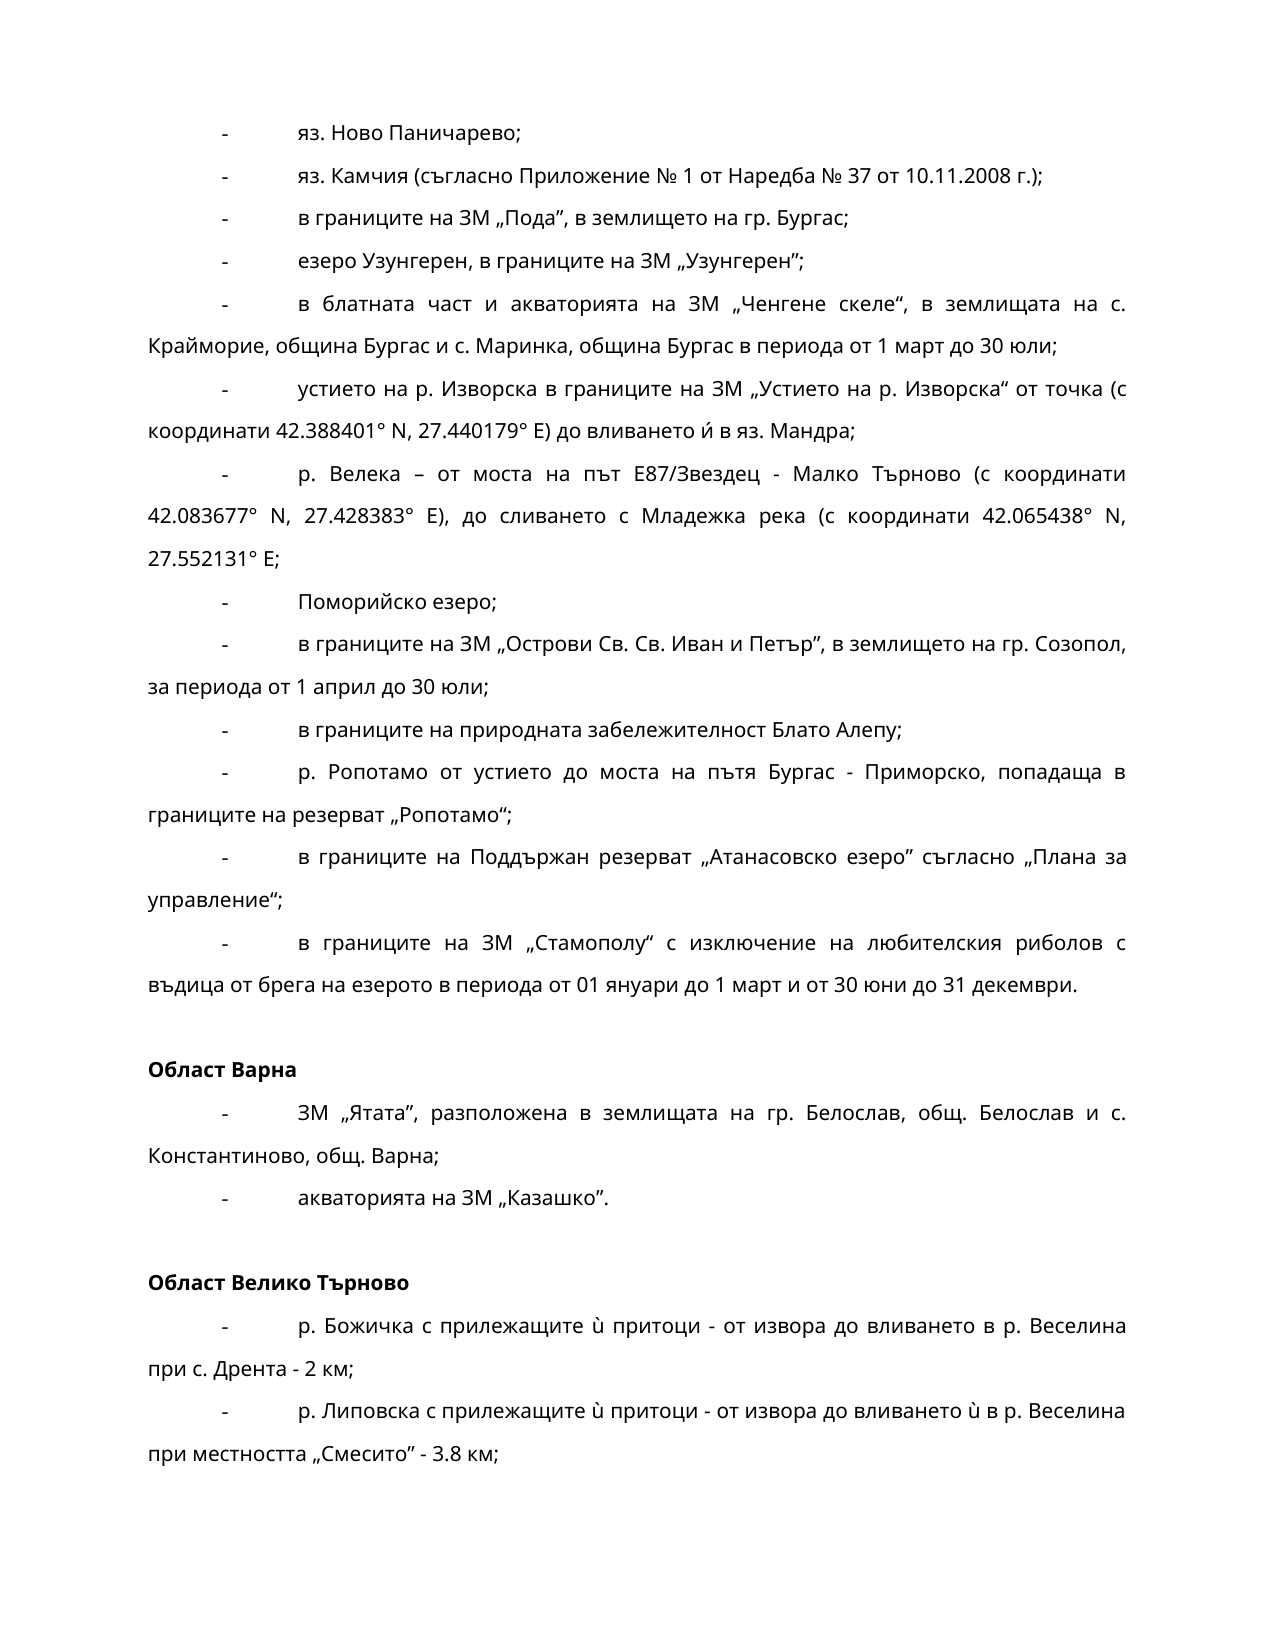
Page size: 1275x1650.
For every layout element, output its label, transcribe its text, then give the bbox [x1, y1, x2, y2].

list в блатната част и акваторията на ЗМ „Ченгене скеле“, в землищата на с. Крайморие, община Бургас и с. Маринка, община Бургас в периода от 1 март до 30 юли; [148, 289, 1127, 360]
list в границите на ЗМ „Стамополу“ с изключение на любителския риболов с въдица от брега на езерото в периода от 01 януари до 1 март и от 30 юни до 31 декември. [148, 928, 1127, 999]
list устието на р. Изворска в границите на ЗМ „Устието на р. Изворска“ от точка (с координати 42.388401° N, 27.440179° Е) до вливането и́ в яз. Мандра; [148, 374, 1127, 445]
text Област Варна [148, 1056, 1127, 1084]
list в границите на ЗМ „Пода”, в землището на гр. Бургас; [148, 203, 1127, 232]
list ЗМ „Ятата”, разположена в землищата на гр. Белослав, общ. Белослав и с. Константиново, общ. Варна; [148, 1098, 1127, 1169]
list р. Велека – от моста на път Е87/Звездец - Малко Търново (с координати 42.083677° N, 27.428383° Е), до сливането с Младежка река (с координати 42.065438° N, 27.552131° Е; [148, 459, 1127, 573]
list акваторията на ЗМ „Казашко”. [148, 1183, 1127, 1212]
list езеро Узунгерен, в границите на ЗМ „Узунгерен”; [148, 246, 1127, 274]
list Поморийско езеро; [148, 587, 1127, 615]
list р. Ропотамо от устието до моста на пътя Бургас - Приморско, попадаща в границите на резерват „Ропотамо“; [148, 757, 1127, 828]
list яз. Камчия (съгласно Приложение № 1 от Наредба № 37 от 10.11.2008 г.); [148, 161, 1127, 189]
list р. Липовска с прилежащите ù притоци - от извора до вливането ù в р. Веселина при местността „Смесито” - 3.8 км; [148, 1396, 1127, 1467]
list в границите на Поддържан резерват „Атанасовско езеро” съгласно „Плана за управление“; [148, 842, 1127, 913]
list в границите на природната забележителност Блато Алепу; [148, 715, 1127, 743]
list р. Божичка с прилежащите ù притоци - от извора до вливането в р. Веселина при с. Дрента - 2 км; [148, 1311, 1127, 1382]
list яз. Ново Паничарево; [148, 118, 1127, 147]
text Област Велико Търново [148, 1268, 1127, 1297]
list в границите на ЗМ „Острови Св. Св. Иван и Петър”, в землището на гр. Созопол, за периода от 1 април до 30 юли; [148, 629, 1127, 701]
